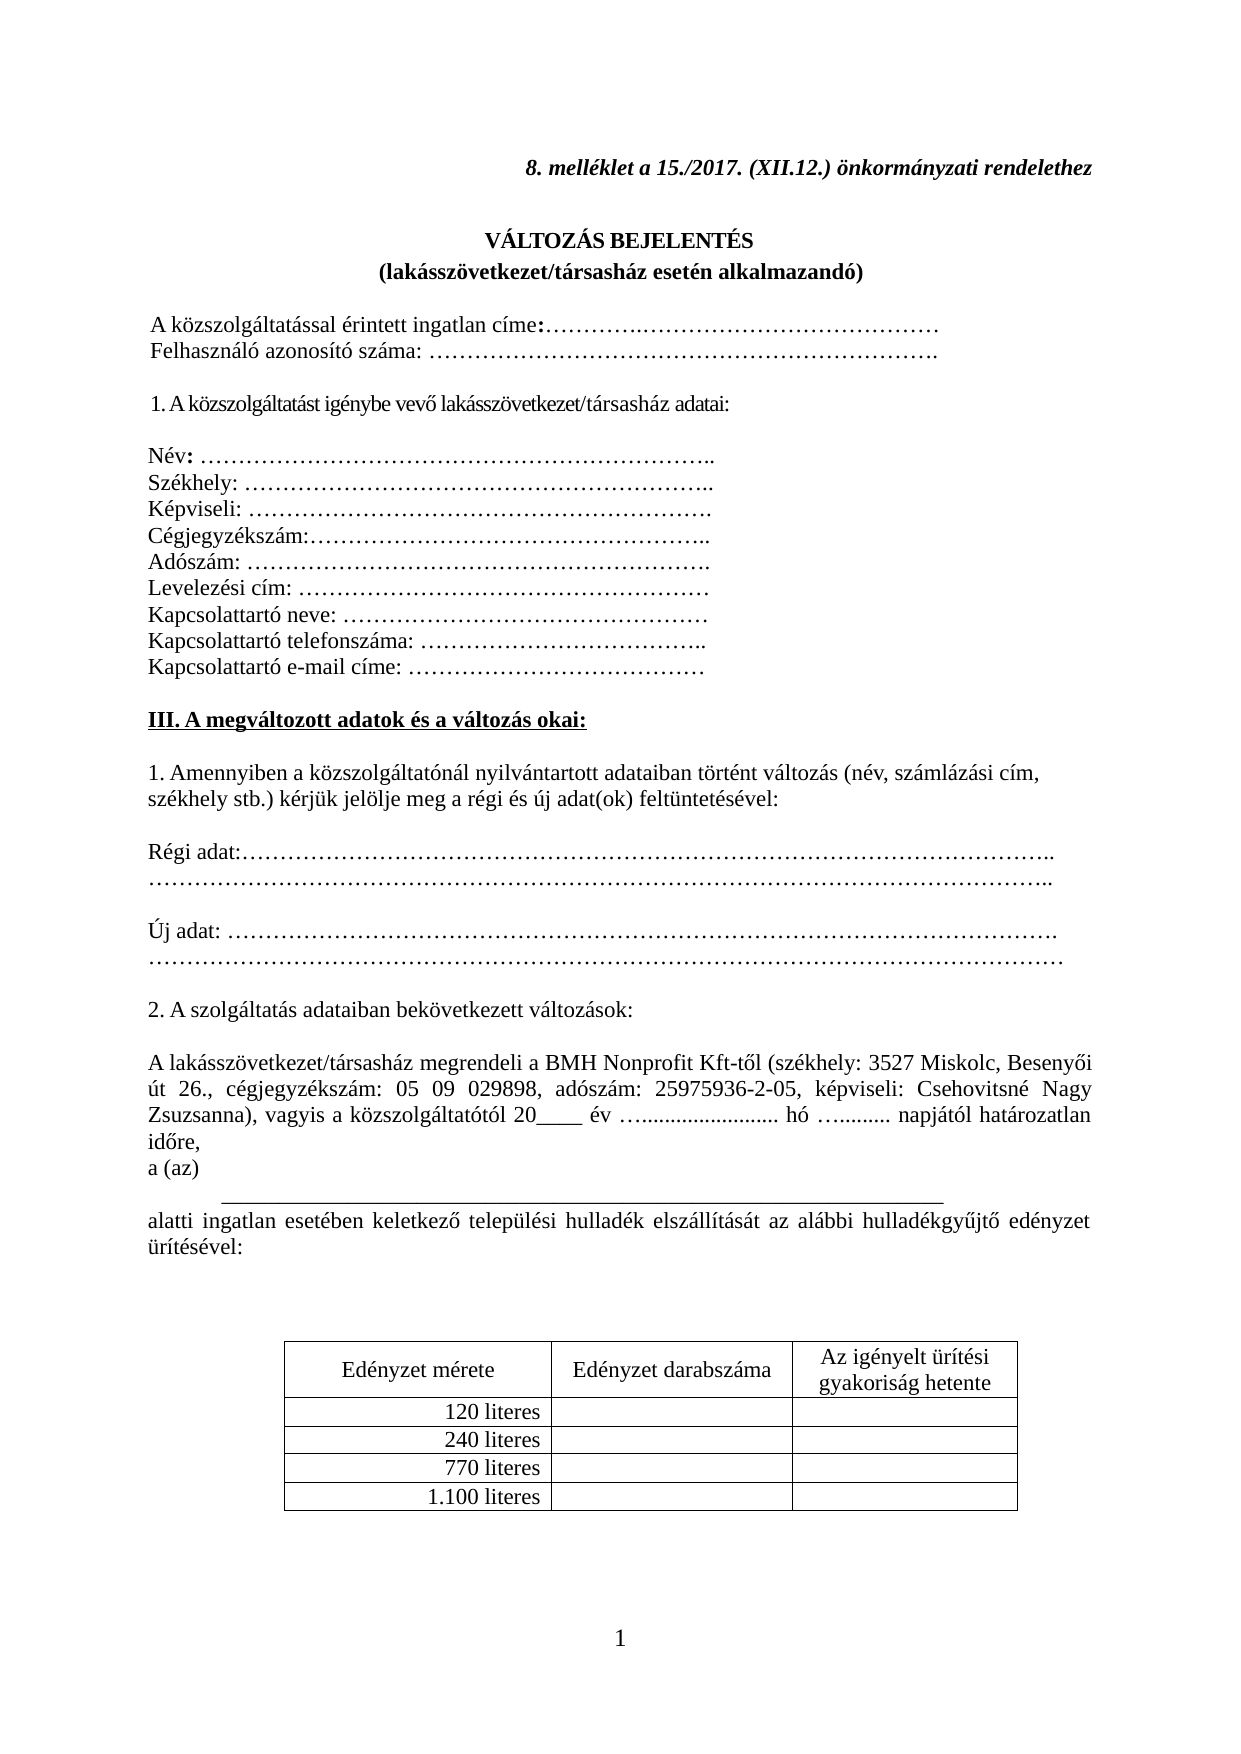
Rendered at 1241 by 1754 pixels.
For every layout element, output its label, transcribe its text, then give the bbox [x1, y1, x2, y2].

table_cell [552, 1398, 792, 1426]
table_header Az igényelt ürítési gyakoriság hetente [793, 1342, 1017, 1397]
table_cell [552, 1427, 792, 1453]
text A lakásszövetkezet/társasház megrendeli a BMH Nonprofit Kft-től (székhely: 3527 Miskolc, Besenyői út 26., cégjegyzékszám: 05 09 029898, adószám: 25975936-2-05, képviseli: Csehovitsné Nagy Zsuzsanna), vagyis a közszolgáltatótól 20____ év …........................ hó …......... napjától határozatlan időre, [148, 1049, 1092, 1154]
table_cell [793, 1454, 1017, 1482]
table_cell 240 literes [285, 1427, 551, 1453]
text Levelezési cím: ……………………………………………… [148, 574, 1092, 601]
text VÁLTOZÁS BEJELENTÉS [148, 209, 1091, 258]
text 2. A szolgáltatás adataiban bekövetkezett változások: [148, 996, 1092, 1022]
table_cell [793, 1398, 1017, 1426]
text ……………………………………………………………………………………………………….. [148, 864, 1092, 891]
text Kapcsolattartó e-mail címe: ………………………………… [148, 653, 1092, 680]
text 1. Amennyiben a közszolgáltatónál nyilvántartott adataiban történt változás (név, számlázási cím, székhely stb.) kérjük jelölje meg a régi és új adat(ok) feltüntetésével: [148, 759, 1092, 812]
table_cell [552, 1454, 792, 1482]
text Új adat: ………………………………………………………………………………………………. [148, 917, 1092, 943]
text Székhely: …………………………………………………….. [148, 469, 1092, 495]
text A közszolgáltatással érintett ingatlan címe:………….………………………………… [150, 311, 1092, 337]
table_cell 1.100 literes [285, 1483, 551, 1510]
text 8. melléklet a 15./2017. (XII.12.) önkormányzati rendelethez [148, 153, 1092, 180]
text a (az) [148, 1154, 1092, 1181]
text Képviseli: ……………………………………………………. [148, 495, 1092, 522]
table_cell [793, 1427, 1017, 1453]
text alatti ingatlan esetében keletkező települési hulladék elszállítását az alábbi hulladékgyűjtő edényzet ürítésével: [148, 1207, 1092, 1259]
table_header Edényzet darabszáma [552, 1342, 792, 1397]
text Adószám: ……………………………………………………. [148, 548, 1092, 574]
text Kapcsolattartó neve: ………………………………………… [148, 601, 1092, 627]
table_cell [552, 1483, 792, 1510]
text Név: ………………………………………………………….. [148, 443, 1092, 469]
table_cell 770 literes [285, 1454, 551, 1482]
table_header Edényzet mérete [285, 1342, 551, 1397]
text 1. A közszolgáltatást igénybe vevő lakásszövetkezet/társasház adatai: [150, 390, 1092, 416]
text ………………………………………………………………………………………………………… [148, 943, 1092, 970]
text (lakásszövetkezet/társasház esetén alkalmazandó) [150, 258, 1092, 284]
text _______________________________________________________________ [148, 1181, 1092, 1207]
text III. A megváltozott adatok és a változás okai: [148, 706, 1092, 732]
table_cell 120 literes [285, 1398, 551, 1426]
text Kapcsolattartó telefonszáma: ……………………………….. [148, 627, 1092, 653]
text Felhasználó azonosító száma: …………………………………………………………. [150, 337, 1092, 363]
text Cégjegyzékszám:…………………………………………….. [148, 522, 1092, 548]
text Régi adat:…………………………………………………………………………………………….. [148, 838, 1092, 864]
table_cell [793, 1483, 1017, 1510]
